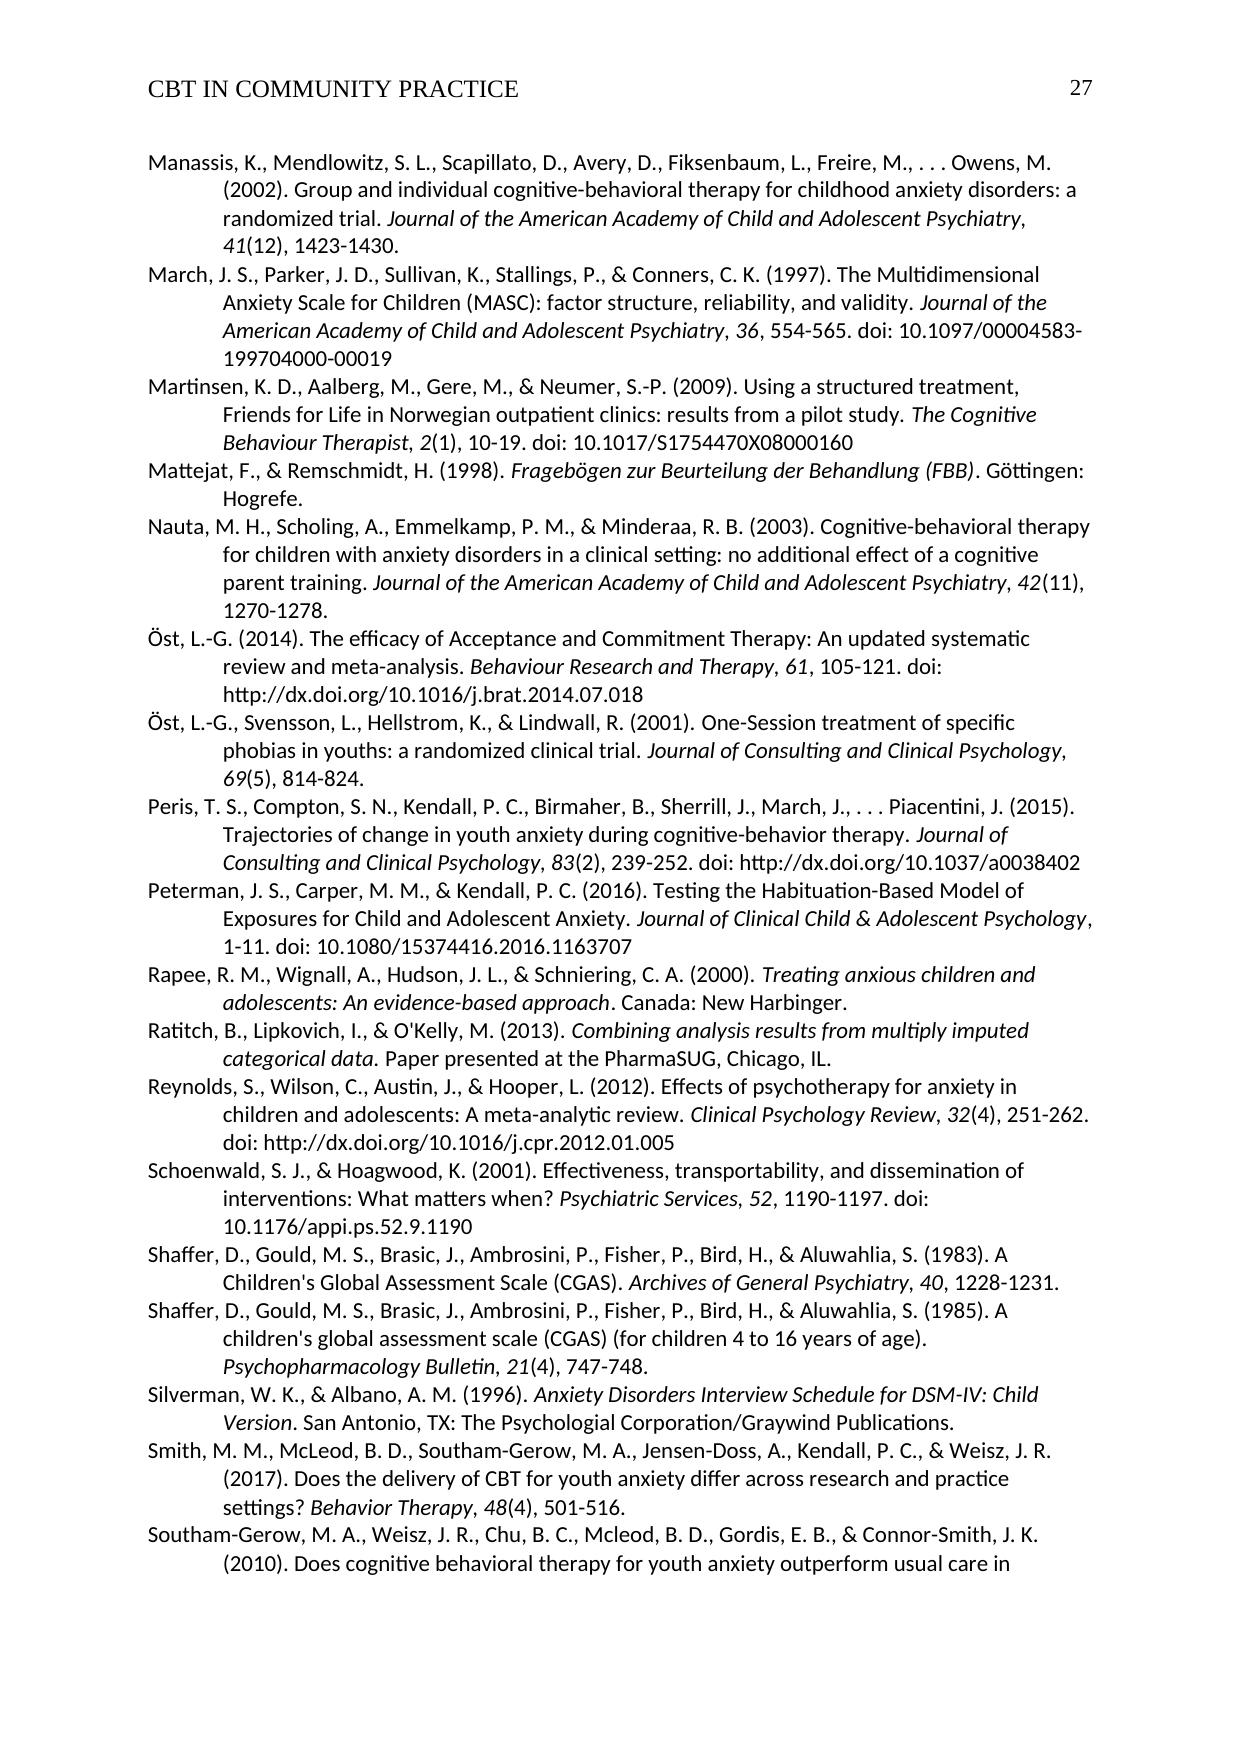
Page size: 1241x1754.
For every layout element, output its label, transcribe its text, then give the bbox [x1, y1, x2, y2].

text Öst, L.-G., Svensson, L., Hellstrom, K., & Lindwall, R. (2001). One-Session treatment of specific phobias in youths: a randomized clinical trial. Journal of Consulting and Clinical Psychology, 69(5), 814-824. [148, 708, 1093, 792]
text Smith, M. M., McLeod, B. D., Southam-Gerow, M. A., Jensen-Doss, A., Kendall, P. C., & Weisz, J. R. (2017). Does the delivery of CBT for youth anxiety differ across research and practice settings? Behavior Therapy, 48(4), 501-516. [148, 1437, 1093, 1521]
text Peterman, J. S., Carper, M. M., & Kendall, P. C. (2016). Testing the Habituation-Based Model of Exposures for Child and Adolescent Anxiety. Journal of Clinical Child & Adolescent Psychology, 1-11. doi: 10.1080/15374416.2016.1163707 [148, 876, 1093, 960]
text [148, 1521, 1093, 1577]
text Rapee, R. M., Wignall, A., Hudson, J. L., & Schniering, C. A. (2000). Treating anxious children and adolescents: An evidence-based approach. Canada: New Harbinger. [148, 960, 1093, 1016]
text Schoenwald, S. J., & Hoagwood, K. (2001). Effectiveness, transportability, and dissemination of interventions: What matters when? Psychiatric Services, 52, 1190-1197. doi: 10.1176/appi.ps.52.9.1190 [148, 1156, 1093, 1240]
text Nauta, M. H., Scholing, A., Emmelkamp, P. M., & Minderaa, R. B. (2003). Cognitive-behavioral therapy for children with anxiety disorders in a clinical setting: no additional effect of a cognitive parent training. Journal of the American Academy of Child and Adolescent Psychiatry, 42(11), 1270-1278. [148, 512, 1093, 624]
text Shaffer, D., Gould, M. S., Brasic, J., Ambrosini, P., Fisher, P., Bird, H., & Aluwahlia, S. (1983). A Children's Global Assessment Scale (CGAS). Archives of General Psychiatry, 40, 1228-1231. [148, 1240, 1093, 1296]
text Öst, L.-G. (2014). The efficacy of Acceptance and Commitment Therapy: An updated systematic review and meta-analysis. Behaviour Research and Therapy, 61, 105-121. doi: http://dx.doi.org/10.1016/j.brat.2014.07.018 [148, 624, 1093, 708]
text Ratitch, B., Lipkovich, I., & O'Kelly, M. (2013). Combining analysis results from multiply imputed categorical data. Paper presented at the PharmaSUG, Chicago, IL. [148, 1016, 1093, 1072]
text Peris, T. S., Compton, S. N., Kendall, P. C., Birmaher, B., Sherrill, J., March, J., . . . Piacentini, J. (2015). Trajectories of change in youth anxiety during cognitive-behavior therapy. Journal of Consulting and Clinical Psychology, 83(2), 239-252. doi: http://dx.doi.org/10.1037/a0038402 [148, 792, 1093, 876]
text Manassis, K., Mendlowitz, S. L., Scapillato, D., Avery, D., Fiksenbaum, L., Freire, M., . . . Owens, M. (2002). Group and individual cognitive-behavioral therapy for childhood anxiety disorders: a randomized trial. Journal of the American Academy of Child and Adolescent Psychiatry, 41(12), 1423-1430. [148, 148, 1093, 260]
text Mattejat, F., & Remschmidt, H. (1998). Fragebögen zur Beurteilung der Behandlung (FBB). Göttingen: Hogrefe. [148, 456, 1093, 512]
text Shaffer, D., Gould, M. S., Brasic, J., Ambrosini, P., Fisher, P., Bird, H., & Aluwahlia, S. (1985). A children's global assessment scale (CGAS) (for children 4 to 16 years of age). Psychopharmacology Bulletin, 21(4), 747-748. [148, 1296, 1093, 1381]
text March, J. S., Parker, J. D., Sullivan, K., Stallings, P., & Conners, C. K. (1997). The Multidimensional Anxiety Scale for Children (MASC): factor structure, reliability, and validity. Journal of the American Academy of Child and Adolescent Psychiatry, 36, 554-565. doi: 10.1097/00004583-199704000-00019 [148, 260, 1093, 372]
text Reynolds, S., Wilson, C., Austin, J., & Hooper, L. (2012). Effects of psychotherapy for anxiety in children and adolescents: A meta-analytic review. Clinical Psychology Review, 32(4), 251-262. doi: http://dx.doi.org/10.1016/j.cpr.2012.01.005 [148, 1072, 1093, 1156]
text Martinsen, K. D., Aalberg, M., Gere, M., & Neumer, S.-P. (2009). Using a structured treatment, Friends for Life in Norwegian outpatient clinics: results from a pilot study. The Cognitive Behaviour Therapist, 2(1), 10-19. doi: 10.1017/S1754470X08000160 [148, 372, 1093, 456]
text Silverman, W. K., & Albano, A. M. (1996). Anxiety Disorders Interview Schedule for DSM-IV: Child Version. San Antonio, TX: The Psychologial Corporation/Graywind Publications. [148, 1381, 1093, 1437]
